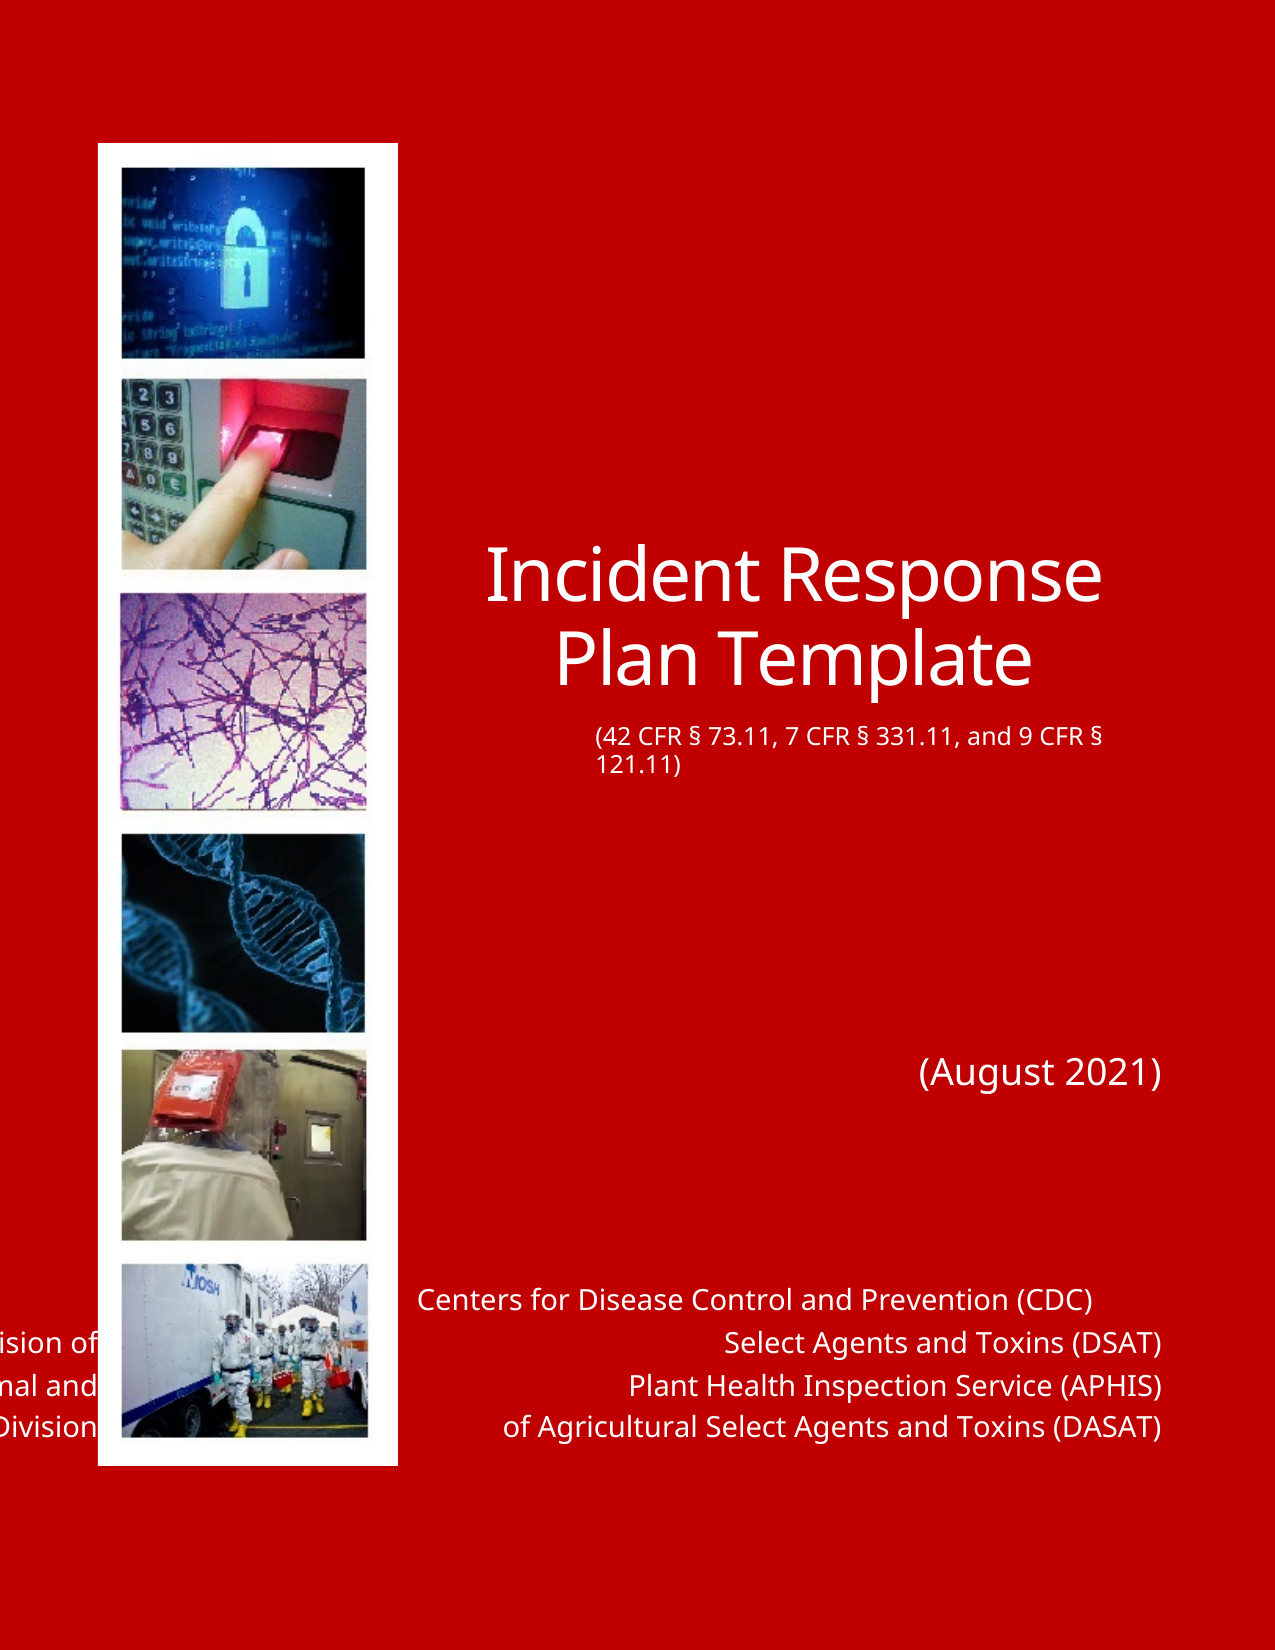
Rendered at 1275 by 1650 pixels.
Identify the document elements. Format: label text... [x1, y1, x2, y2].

text Division of Agricultural Select Agents and Toxins (DASAT) [398, 1406, 1161, 1446]
picture [97, 143, 398, 1466]
text Centers for Disease Control and Prevention (CDC) [398, 1279, 1161, 1318]
text Incident Response Plan Template [428, 534, 1161, 701]
text Division of Select Agents and Toxins (DSAT) [398, 1322, 1161, 1362]
text (42 CFR § 73.11, 7 CFR § 331.11, and 9 CFR § 121.11) [595, 722, 1161, 778]
text Animal and Plant Health Inspection Service (APHIS) [0, 1366, 97, 1405]
text Division of Agricultural Select Agents and Toxins (DASAT) [0, 1406, 97, 1446]
text Division of Select Agents and Toxins (DSAT) [0, 1322, 97, 1362]
text (August 2021) [398, 1048, 1161, 1090]
text Animal and Plant Health Inspection Service (APHIS) [398, 1366, 1161, 1405]
